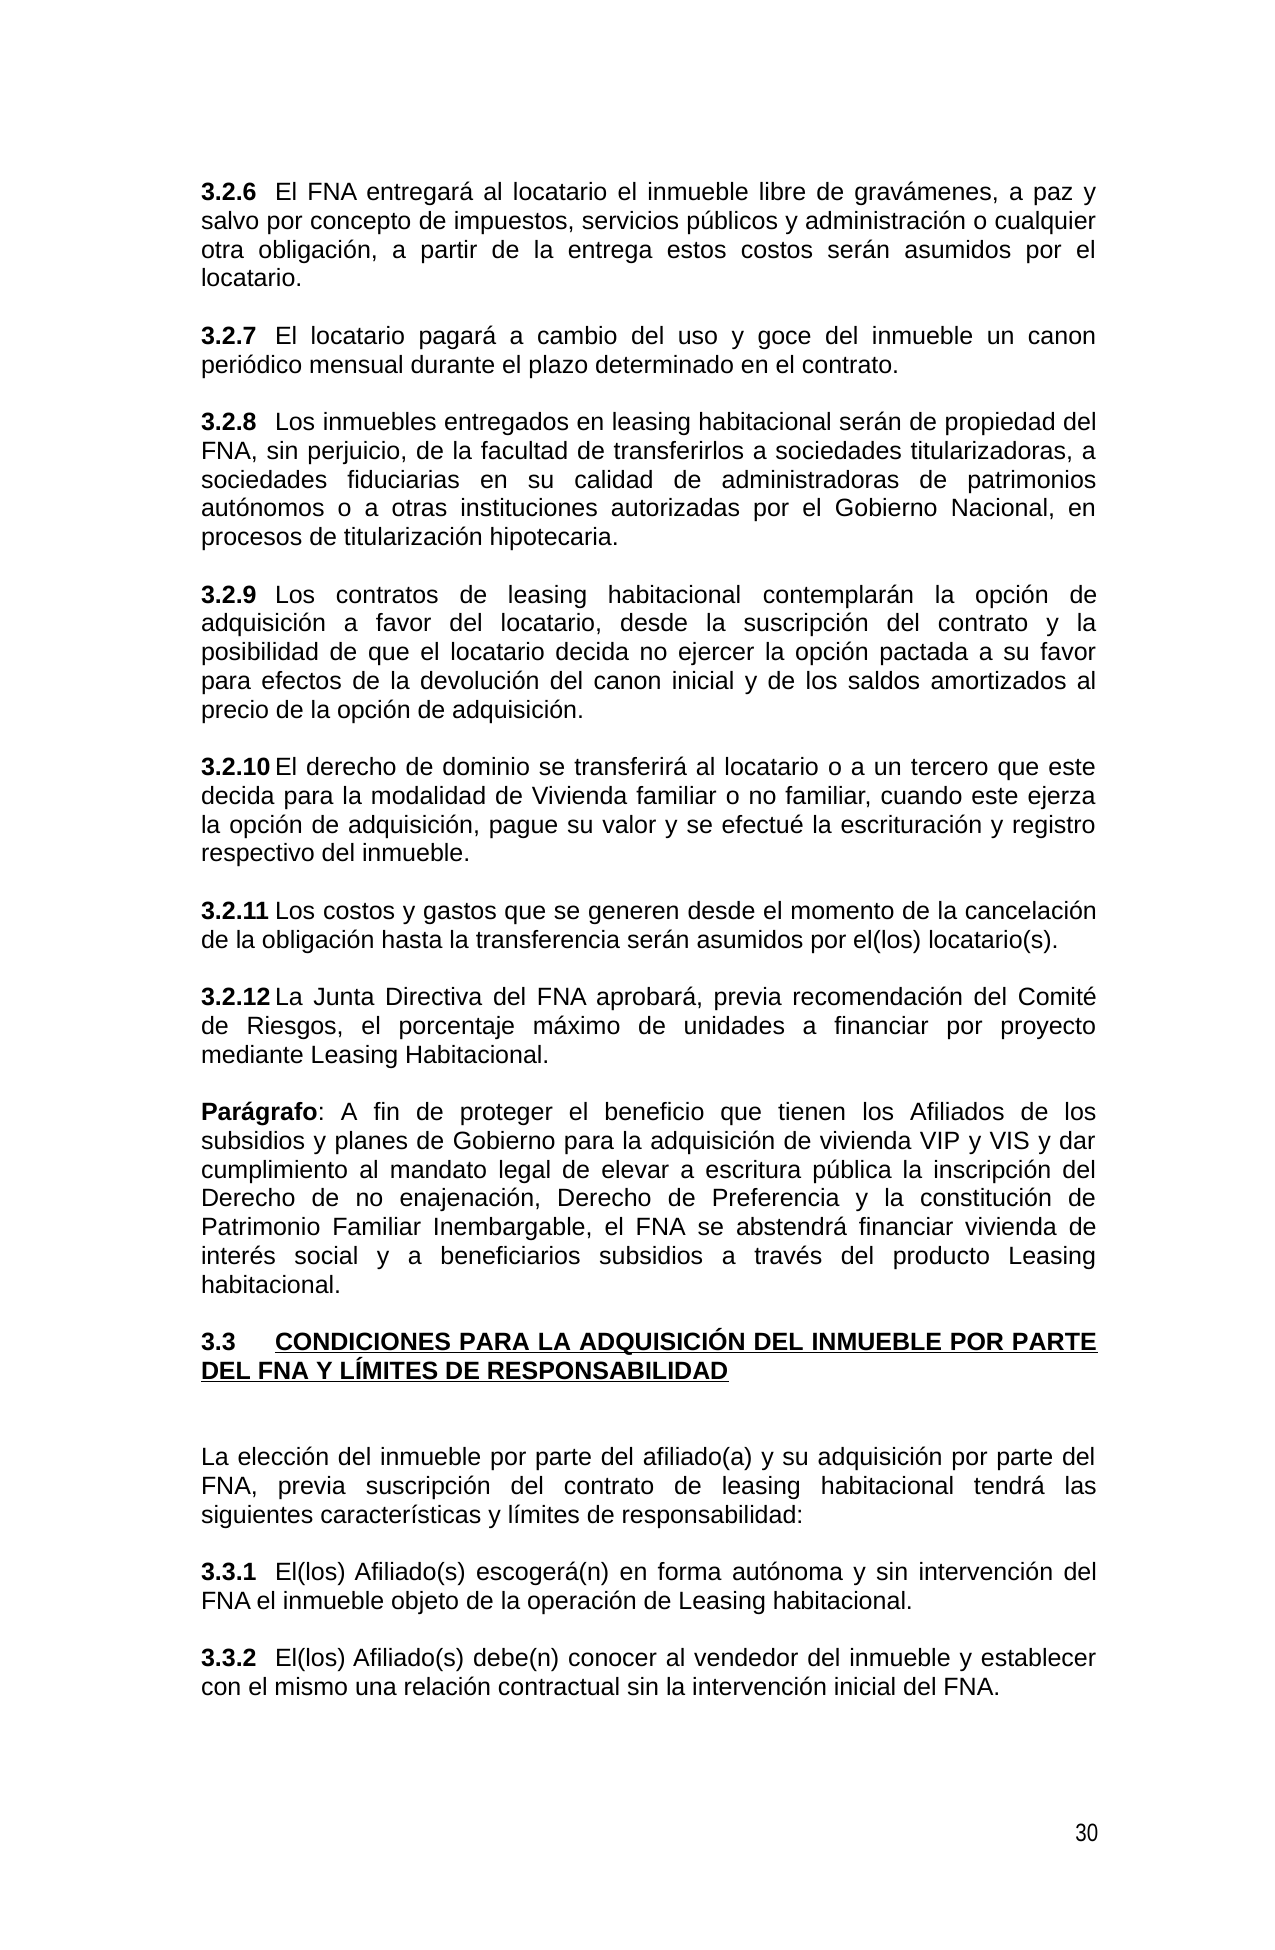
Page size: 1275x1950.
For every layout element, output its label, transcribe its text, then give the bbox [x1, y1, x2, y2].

subtitle El derecho de dominio se transferirá al locatario o a un tercero que este decida para la modalidad de Vivienda familiar o no familiar, cuando este ejerza la opción de adquisición, pague su valor y se efectué la escrituración y registro respectivo del inmueble. [201, 752, 1098, 867]
subtitle El(los) Afiliado(s) debe(n) conocer al vendedor del inmueble y establecer con el mismo una relación contractual sin la intervención inicial del FNA. [201, 1643, 1098, 1701]
subtitle El locatario pagará a cambio del uso y goce del inmueble un canon periódico mensual durante el plazo determinado en el contrato. [201, 321, 1098, 378]
subtitle La Junta Directiva del FNA aprobará, previa recomendación del Comité de Riesgos, el porcentaje máximo de unidades a financiar por proyecto mediante Leasing Habitacional. [201, 982, 1098, 1068]
text La elección del inmueble por parte del afiliado(a) y su adquisición por parte del FNA, previa suscripción del contrato de leasing habitacional tendrá las siguientes características y límites de responsabilidad: [201, 1442, 1098, 1528]
subtitle El FNA entregará al locatario el inmueble libre de gravámenes, a paz y salvo por concepto de impuestos, servicios públicos y administración o cualquier otra obligación, a partir de la entrega estos costos serán asumidos por el locatario. [201, 177, 1098, 292]
text Parágrafo: A fin de proteger el beneficio que tienen los Afiliados de los subsidios y planes de Gobierno para la adquisición de vivienda VIP y VIS y dar cumplimiento al mandato legal de elevar a escritura pública la inscripción del Derecho de no enajenación, Derecho de Preferencia y la constitución de Patrimonio Familiar Inembargable, el FNA se abstendrá financiar vivienda de interés social y a beneficiarios subsidios a través del producto Leasing habitacional. [201, 1097, 1098, 1298]
subtitle Los contratos de leasing habitacional contemplarán la opción de adquisición a favor del locatario, desde la suscripción del contrato y la posibilidad de que el locatario decida no ejercer la opción pactada a su favor para efectos de la devolución del canon inicial y de los saldos amortizados al precio de la opción de adquisición. [201, 580, 1098, 723]
subtitle Los costos y gastos que se generen desde el momento de la cancelación de la obligación hasta la transferencia serán asumidos por el(los) locatario(s). [201, 896, 1098, 953]
subtitle El(los) Afiliado(s) escogerá(n) en forma autónoma y sin intervención del FNA el inmueble objeto de la operación de Leasing habitacional. [201, 1557, 1098, 1614]
subtitle CONDICIONES PARA LA ADQUISICIÓN DEL INMUEBLE POR PARTE DEL FNA Y LÍMITES DE RESPONSABILIDAD [201, 1327, 1098, 1384]
subtitle Los inmuebles entregados en leasing habitacional serán de propiedad del FNA, sin perjuicio, de la facultad de transferirlos a sociedades titularizadoras, a sociedades fiduciarias en su calidad de administradoras de patrimonios autónomos o a otras instituciones autorizadas por el Gobierno Nacional, en procesos de titularización hipotecaria. [201, 407, 1098, 551]
